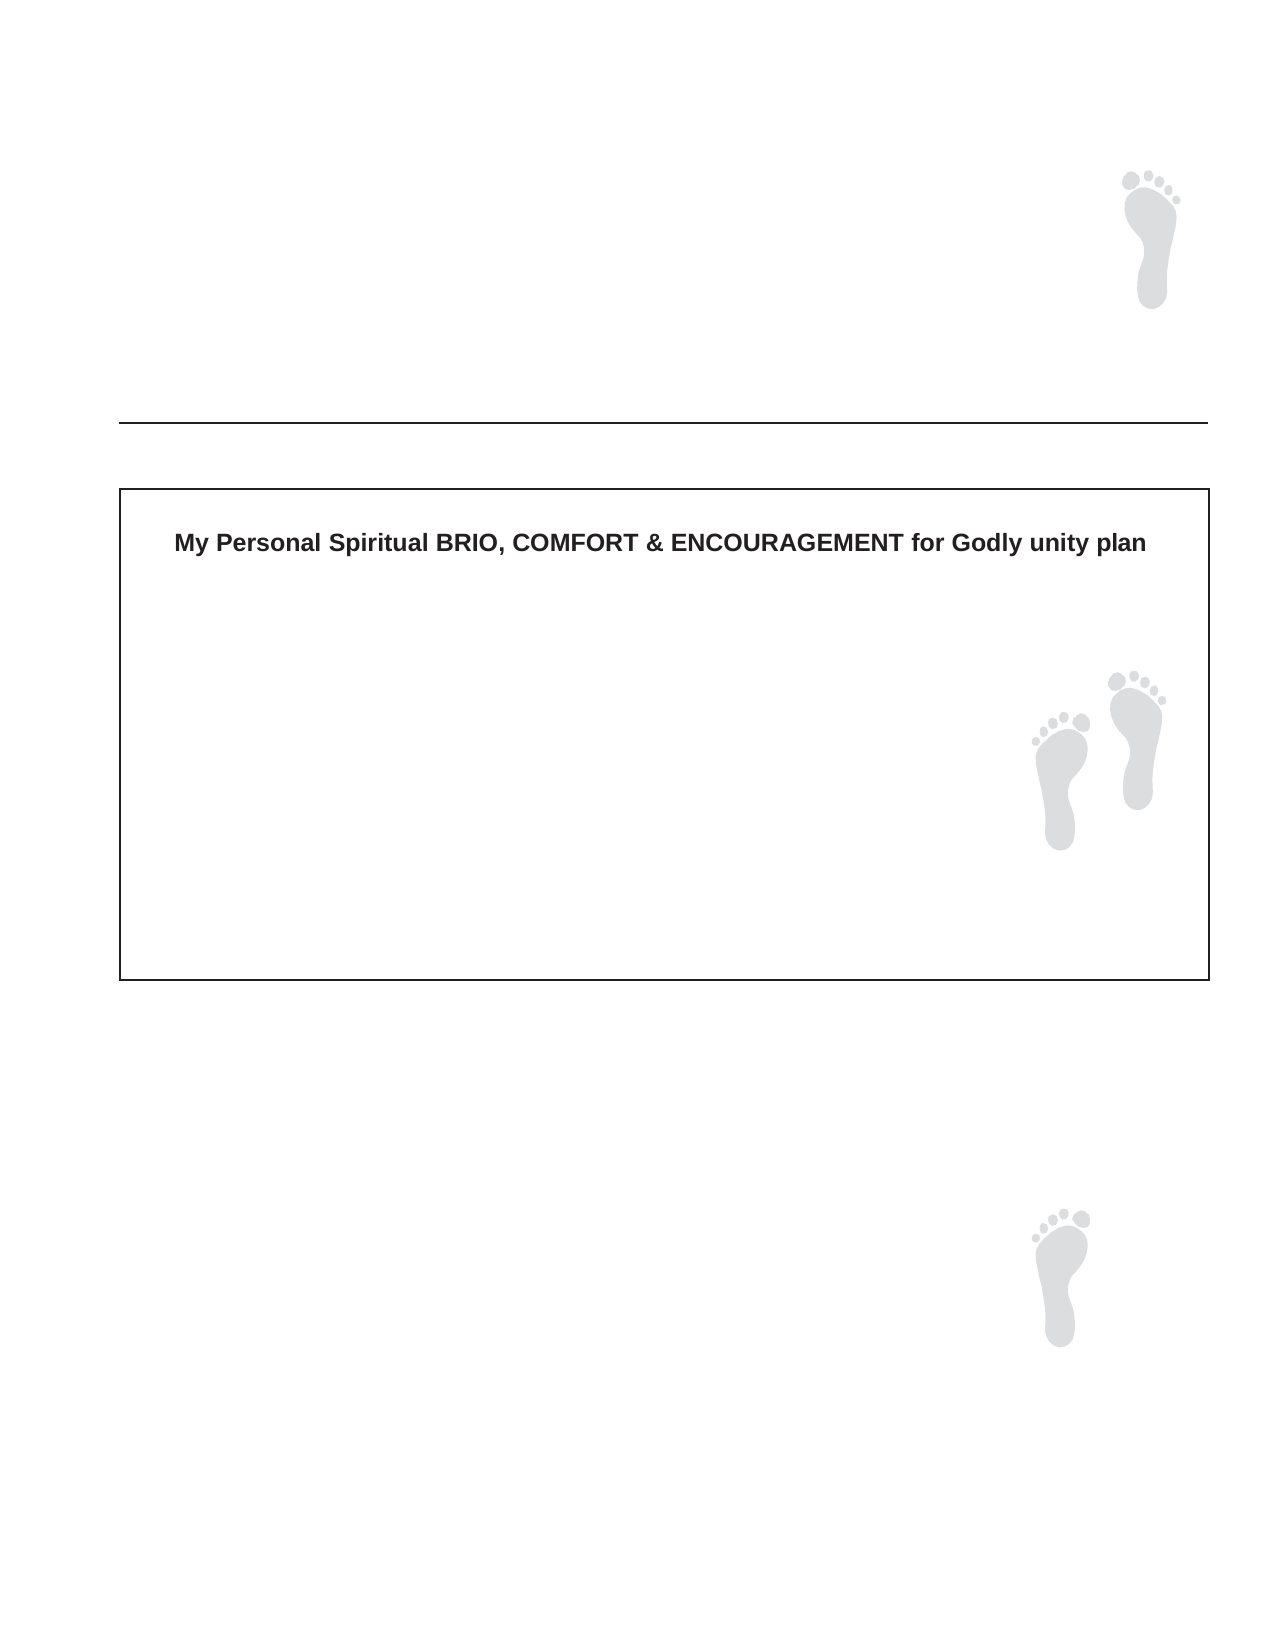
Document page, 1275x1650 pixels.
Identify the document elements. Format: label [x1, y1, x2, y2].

picture [1108, 672, 1126, 691]
picture [1122, 171, 1140, 190]
picture [1072, 713, 1090, 732]
picture [1072, 1210, 1090, 1228]
